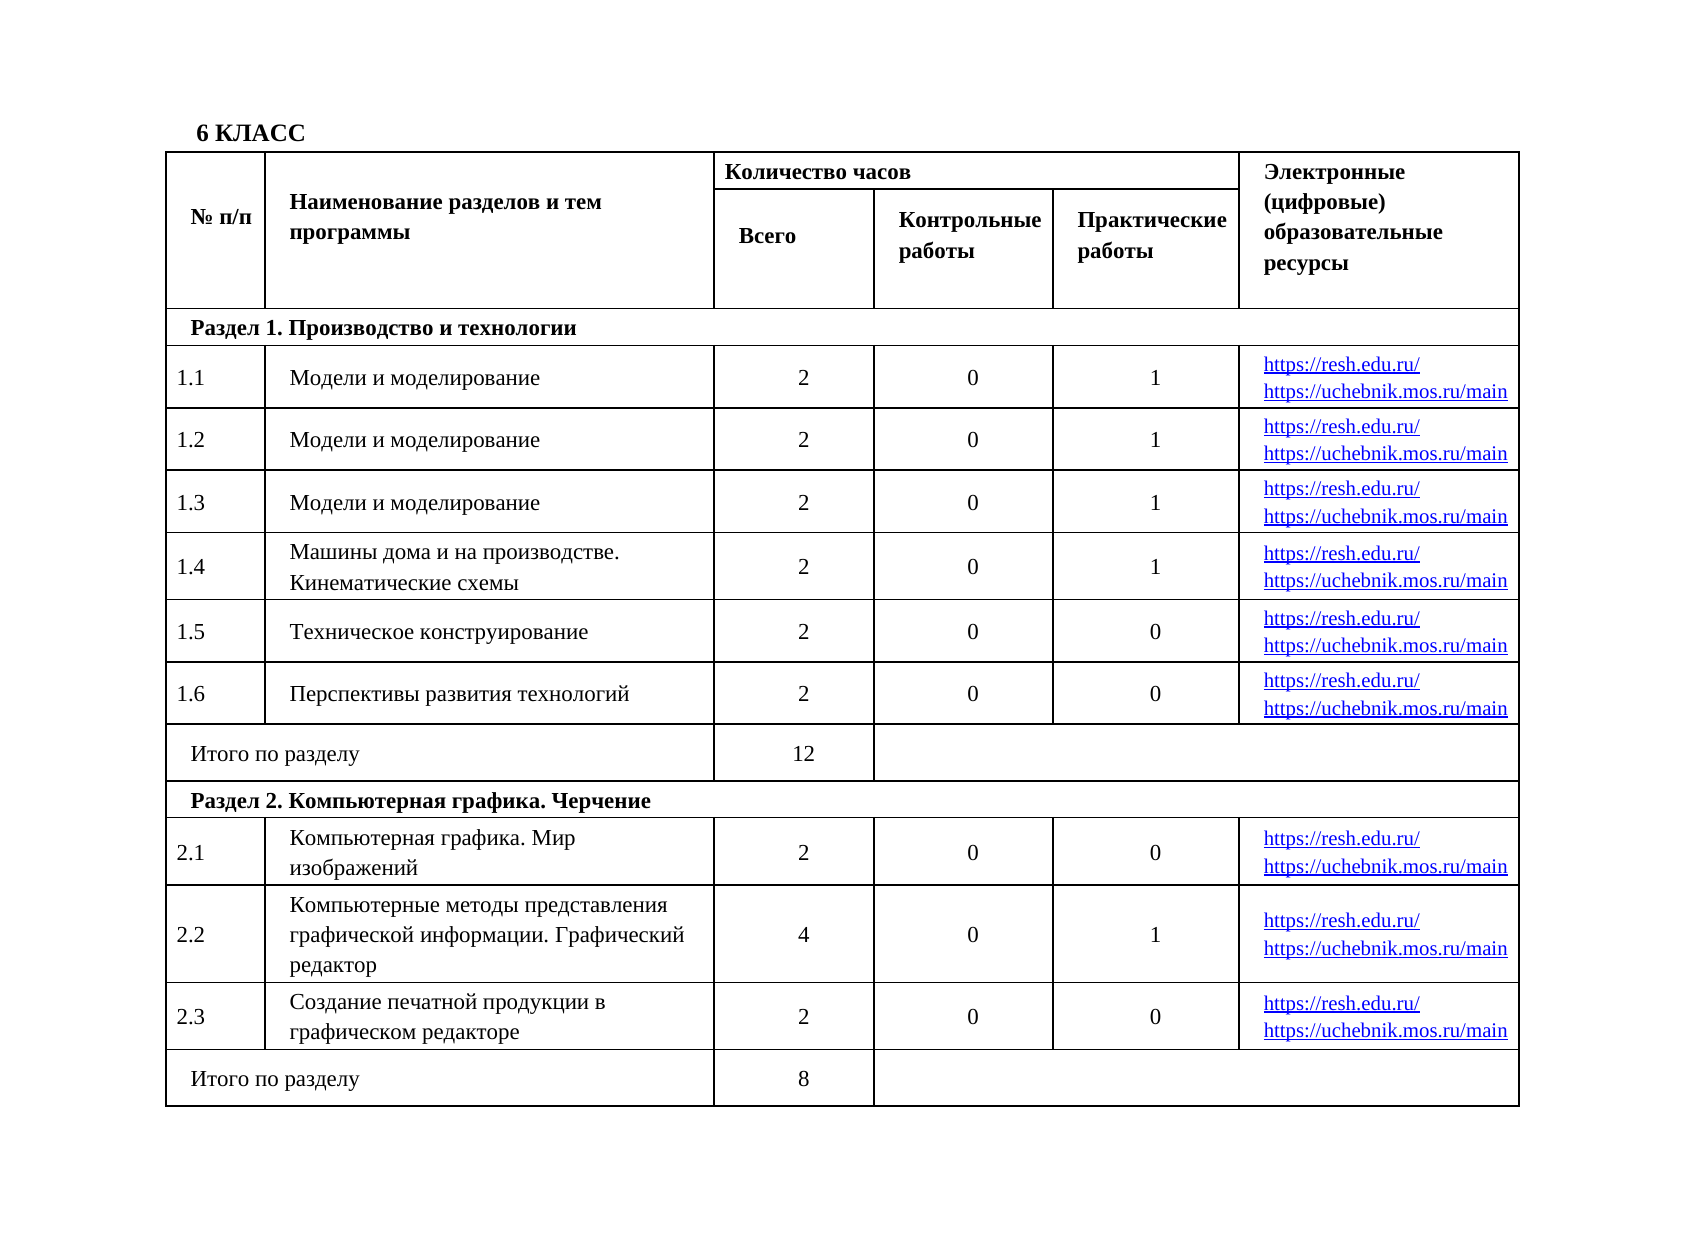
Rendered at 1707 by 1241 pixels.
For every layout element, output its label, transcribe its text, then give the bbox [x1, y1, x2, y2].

table_cell https://resh.edu.ru/ https://uchebnik.mos.ru/main [1240, 533, 1518, 599]
table_cell https://resh.edu.ru/ https://uchebnik.mos.ru/main [1240, 471, 1518, 532]
table_cell https://resh.edu.ru/ https://uchebnik.mos.ru/main [1240, 346, 1518, 407]
table_cell Раздел 1. Производство и технологии [167, 309, 1518, 345]
table_cell [875, 1050, 1518, 1105]
table_cell https://resh.edu.ru/ https://uchebnik.mos.ru/main [1240, 409, 1518, 469]
table_cell 0 [875, 346, 1052, 407]
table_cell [1240, 886, 1518, 981]
table_cell 1.2 [167, 409, 264, 469]
table_cell 2.1 [167, 818, 264, 884]
table_cell [875, 725, 1518, 780]
table_cell 0 [875, 533, 1052, 599]
table_cell 1.6 [167, 663, 264, 723]
table_header Количество часов [715, 153, 1238, 188]
table_cell Техническое конструирование [266, 600, 713, 661]
table_cell https://resh.edu.ru/ https://uchebnik.mos.ru/main [1240, 600, 1518, 661]
table_header № п/п [167, 153, 264, 308]
table_cell 1.1 [167, 346, 264, 407]
table_cell Компьютерные методы представления графической информации. Графический редактор [266, 886, 713, 981]
table_cell Практические работы [1054, 190, 1238, 308]
table_cell 0 [875, 663, 1052, 723]
table_cell 2 [715, 983, 873, 1049]
table_cell Компьютерная графика. Мир изображений [266, 818, 713, 884]
table_cell 0 [875, 818, 1052, 884]
table_cell https://resh.edu.ru/ https://uchebnik.mos.ru/main [1240, 663, 1518, 723]
table_cell 0 [875, 409, 1052, 469]
table_cell 0 [875, 886, 1052, 981]
table_cell Контрольные работы [875, 190, 1052, 308]
table_cell 2 [715, 471, 873, 532]
table_cell 2.3 [167, 983, 264, 1049]
table_cell 2 [715, 533, 873, 599]
table_cell 0 [1054, 818, 1238, 884]
table_cell 0 [875, 600, 1052, 661]
table_cell 0 [1054, 983, 1238, 1049]
table_cell 1 [1054, 886, 1238, 981]
table_cell 1.3 [167, 471, 264, 532]
table_cell 1 [1054, 409, 1238, 469]
text 6 КЛАСС [190, 118, 1618, 147]
table_cell 0 [1054, 600, 1238, 661]
table_cell 2 [715, 600, 873, 661]
table_header Электронные (цифровые) образовательные ресурсы [1240, 153, 1518, 308]
table_header Наименование разделов и тем программы [266, 153, 713, 308]
table_cell 0 [875, 471, 1052, 532]
table_cell 1 [1054, 471, 1238, 532]
table_cell 2 [715, 409, 873, 469]
table_cell 1.5 [167, 600, 264, 661]
table_cell 4 [715, 886, 873, 981]
table_cell 8 [715, 1050, 873, 1105]
table_cell Создание печатной продукции в графическом редакторе [266, 983, 713, 1049]
table_cell 1 [1054, 533, 1238, 599]
table_cell 2 [715, 818, 873, 884]
table_cell Модели и моделирование [266, 346, 713, 407]
table_cell Всего [715, 190, 873, 308]
table_cell 1.4 [167, 533, 264, 599]
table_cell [1240, 983, 1518, 1049]
table_cell Итого по разделу [167, 725, 713, 780]
table_cell Модели и моделирование [266, 471, 713, 532]
table_cell Машины дома и на производстве. Кинематические схемы [266, 533, 713, 599]
table_cell Раздел 2. Компьютерная графика. Черчение [167, 782, 1518, 817]
table_cell 2 [715, 663, 873, 723]
table_cell 0 [1054, 663, 1238, 723]
table_cell 0 [875, 983, 1052, 1049]
table_cell 2 [715, 346, 873, 407]
table_cell 1 [1054, 346, 1238, 407]
table_cell Итого по разделу [167, 1050, 713, 1105]
table_cell https://resh.edu.ru/ https://uchebnik.mos.ru/main [1240, 818, 1518, 884]
table_cell 12 [715, 725, 873, 780]
table_cell Модели и моделирование [266, 409, 713, 469]
table_cell 2.2 [167, 886, 264, 981]
table_cell Перспективы развития технологий [266, 663, 713, 723]
